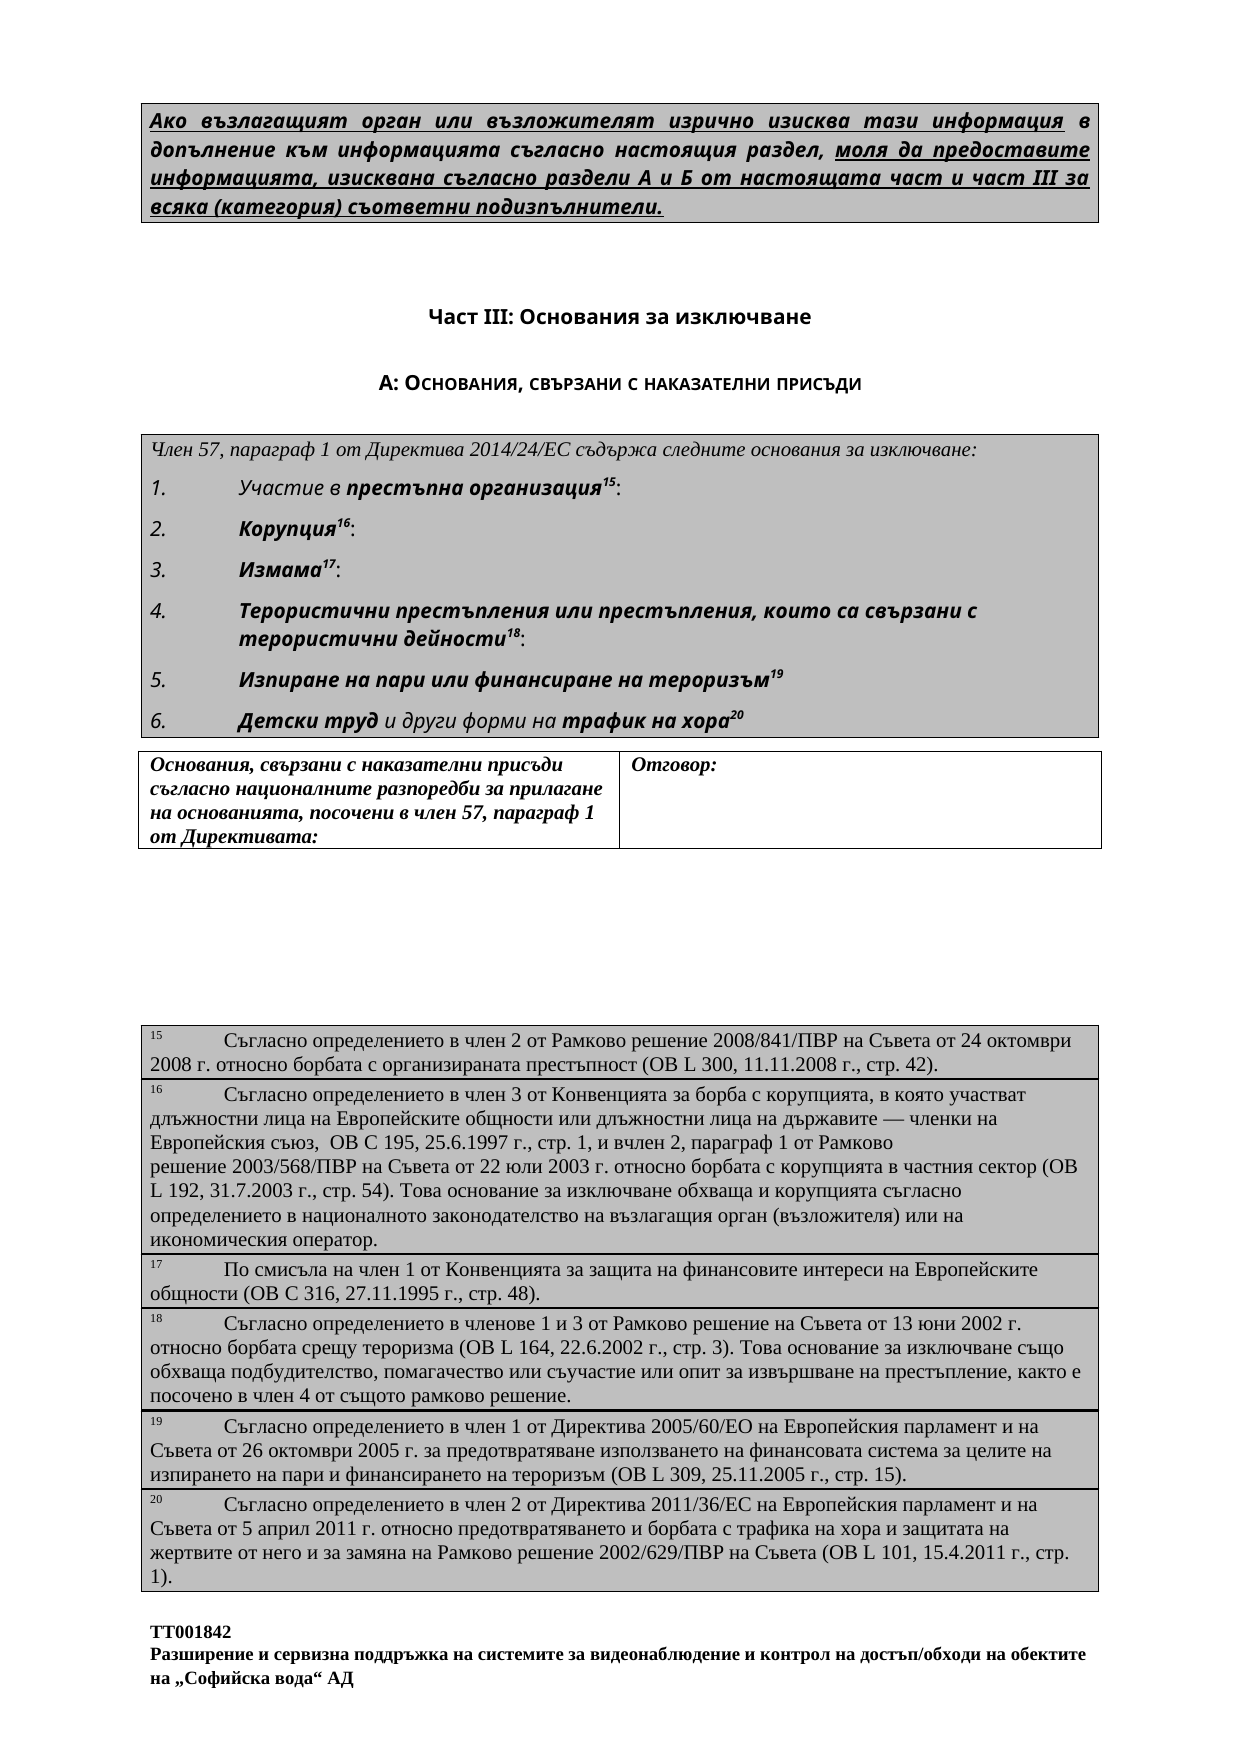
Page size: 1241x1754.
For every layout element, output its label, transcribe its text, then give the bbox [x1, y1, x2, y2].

text Детски труд и други форми на трафик на хора [142, 703, 1098, 737]
text Член 57, параграф 1 от Директива 2014/24/ЕС съдържа следните основания за изключване: [142, 435, 1098, 461]
table_header Основания, свързани с наказателни присъди съгласно националните разпоредби за прилагане на основанията, посочени в член 57, параграф 1 от Директивата: [139, 752, 619, 848]
text Терористични престъпления или престъпления, които са свързани с терористични дейности: [142, 593, 1098, 653]
text Изпиране на пари или финансиране на тероризъм [142, 662, 1098, 694]
title А: Основания, свързани с наказателни присъди [150, 368, 1090, 396]
list Участие в престъпна организация: [142, 470, 1098, 502]
title Ако възлагащият орган или възложителят изрично изисква тази информация в допълнение към информацията съгласно настоящия раздел, моля да предоставите информацията, изисквана съгласно раздели А и Б от настоящата част и част ІІІ за всяка (категория) съответни подизпълнители. [142, 104, 1098, 222]
text Корупция: [142, 511, 1098, 543]
table_header Отговор: [620, 752, 1101, 848]
title Част III: Основания за изключване [150, 302, 1090, 330]
text Измама: [142, 552, 1098, 584]
